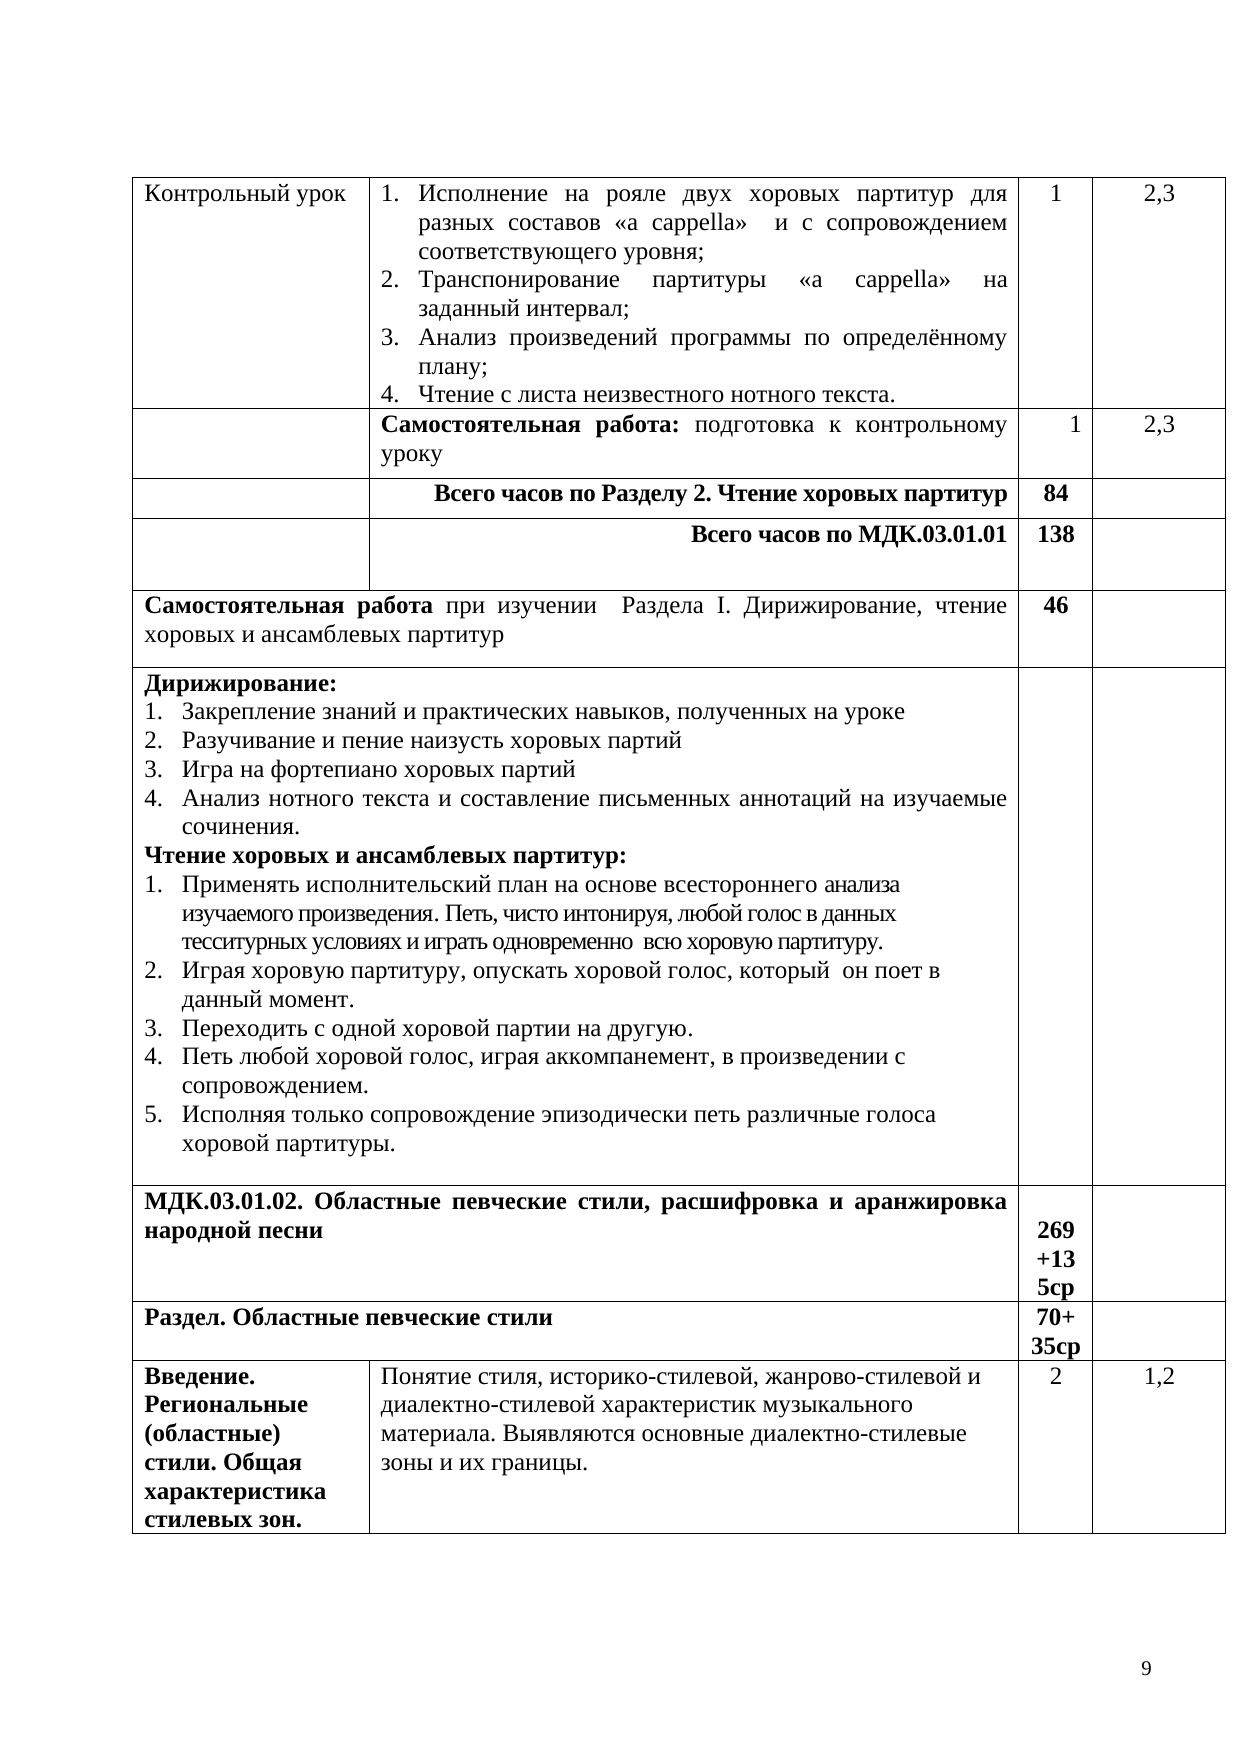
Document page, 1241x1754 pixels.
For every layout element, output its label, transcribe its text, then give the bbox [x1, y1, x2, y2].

table_cell 1 [1019, 178, 1092, 408]
table_cell 2,3 [1093, 178, 1225, 408]
table_cell Контрольный урок [133, 178, 369, 408]
table_cell 138 [1019, 519, 1092, 589]
table_cell Всего часов по Разделу 2. Чтение хоровых партитур [370, 479, 1018, 518]
table_cell [1093, 519, 1225, 589]
table_cell 2 [1019, 1361, 1092, 1533]
table_cell 46 [1019, 591, 1092, 667]
table_cell [1093, 668, 1225, 1185]
table_cell [1093, 479, 1225, 518]
table_cell 269+135ср [1019, 1186, 1092, 1301]
table_cell Всего часов по МДК.03.01.01 [370, 519, 1018, 589]
table_cell [133, 409, 369, 477]
table_cell Введение. Региональные (областные) стили. Общая характеристика стилевых зон. [133, 1361, 369, 1533]
table_cell [1093, 1302, 1225, 1360]
table_cell 1 [1019, 409, 1092, 477]
table_cell [1093, 1186, 1225, 1301]
table_cell [1019, 668, 1092, 1185]
table_cell Исполнение на рояле двух хоровых партитур для разных составов «a cappella» и с сопровождением соответствующего уровня; Транспонирование партитуры «a cappella» на заданный интервал; Анализ произведений программы по определённому плану; Чтение с листа неизвестного нотного текста. [370, 178, 1018, 408]
table_cell Раздел. Областные певческие стили [133, 1302, 1018, 1360]
table_cell [133, 479, 369, 518]
table_cell 2,3 [1093, 409, 1225, 477]
table_cell 84 [1019, 479, 1092, 518]
table_cell МДК.03.01.02. Областные певческие стили, расшифровка и аранжировка народной песни [133, 1186, 1018, 1301]
table_cell 70+35ср [1019, 1302, 1092, 1360]
table_cell Самостоятельная работа при изучении Раздела I. Дирижирование, чтение хоровых и ансамблевых партитур [133, 591, 1018, 667]
table_cell [133, 519, 369, 589]
table_cell Дирижирование: Закрепление знаний и практических навыков, полученных на уроке Разучивание и пение наизусть хоровых партий Игра на фортепиано хоровых партий Анализ нотного текста и составление письменных аннотаций на изучаемые сочинения. Чтение хоровых и ансамблевых партитур: Применять исполнительский план на основе всестороннего анализа изучаемого произведения. Петь, чисто интонируя, любой голос в данных тесситурных условиях и играть одновременно всю хоровую партитуру. Играя хоровую партитуру, опускать хоровой голос, который он поет в данный момент. Переходить с одной хоровой партии на другую. Петь любой хоровой голос, играя аккомпанемент, в произведении с сопровождением. Исполняя только сопровождение эпизодически петь различные голоса хоровой партитуры. [133, 668, 1018, 1185]
table_cell Понятие стиля, историко-стилевой, жанрово-стилевой и диалектно-стилевой характеристик музыкального материала. Выявляются основные диалектно-стилевые зоны и их границы. [370, 1361, 1018, 1533]
table_cell [1093, 591, 1225, 667]
table_cell Самостоятельная работа: подготовка к контрольному уроку [370, 409, 1018, 477]
table_cell 1,2 [1093, 1361, 1225, 1533]
